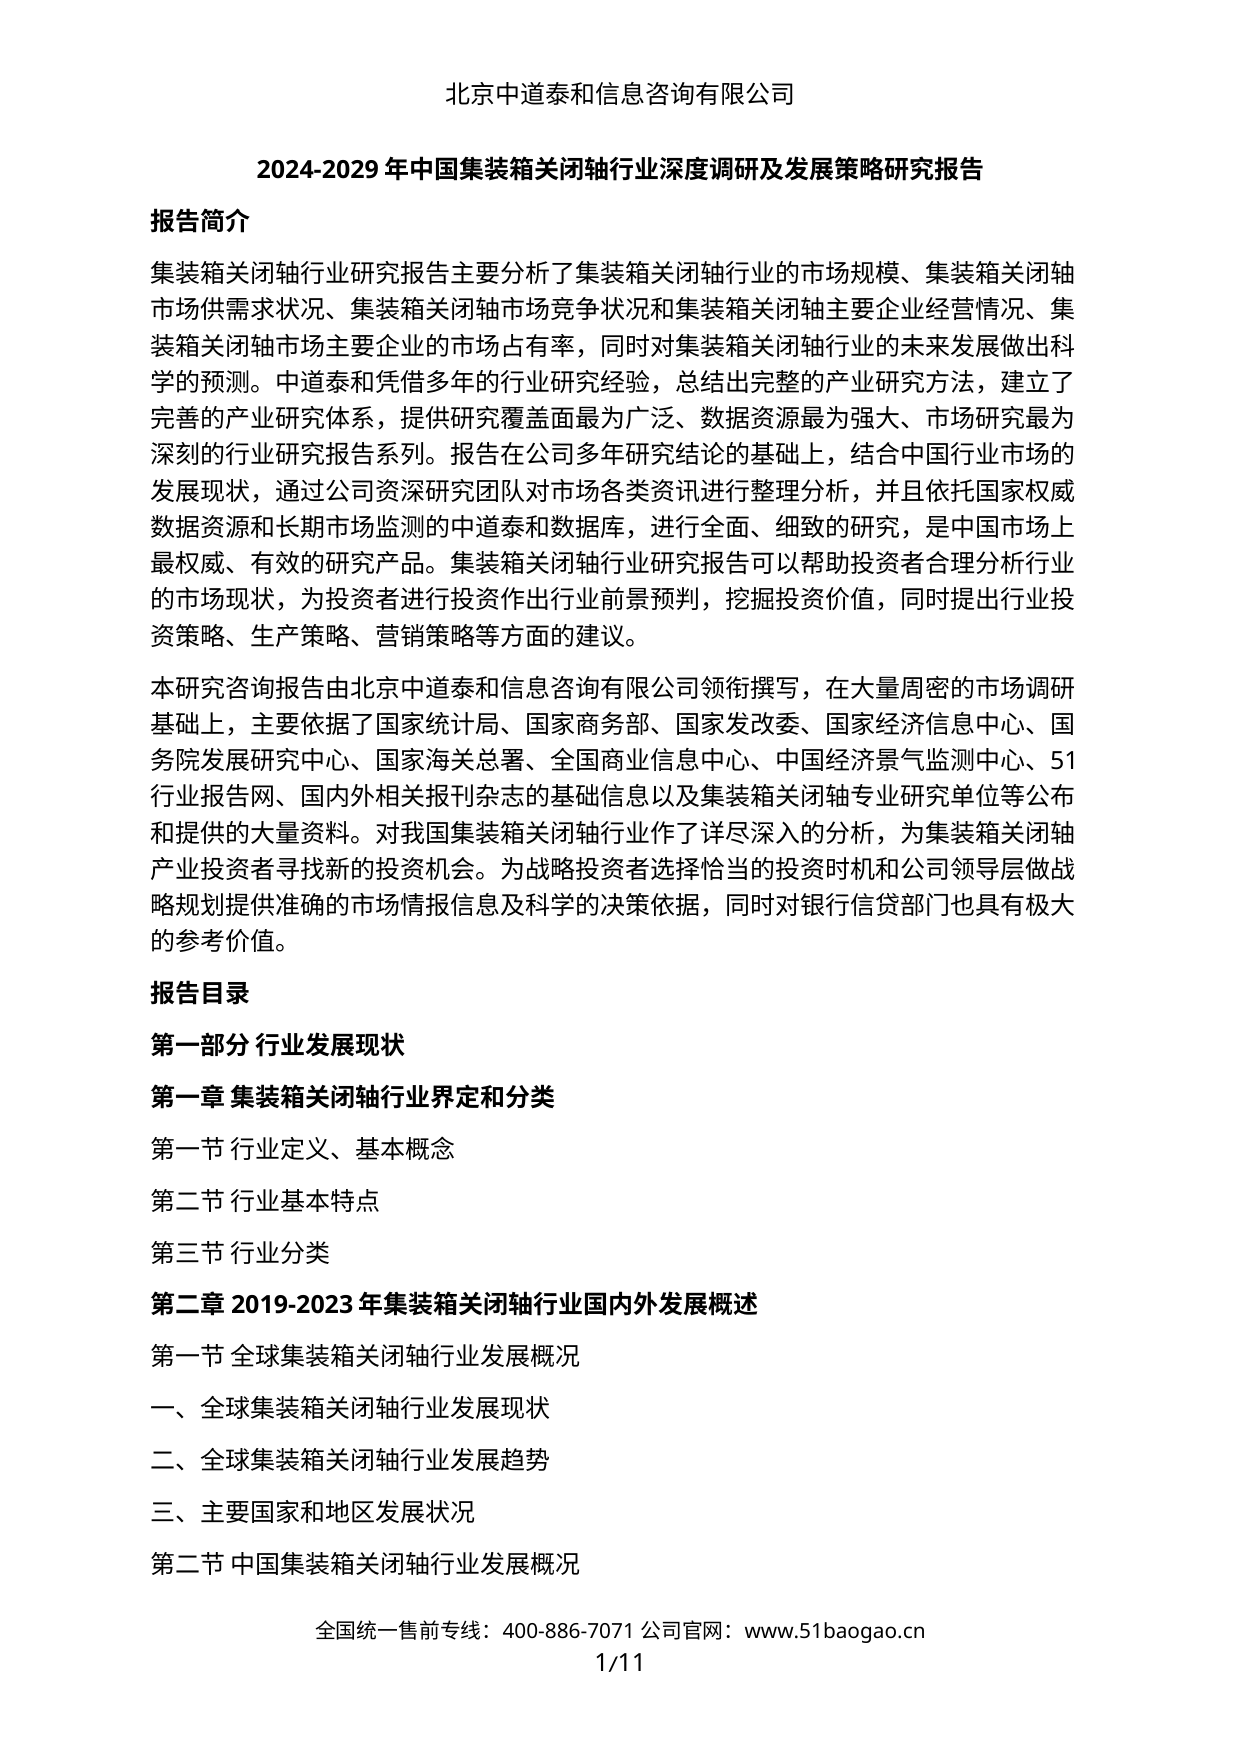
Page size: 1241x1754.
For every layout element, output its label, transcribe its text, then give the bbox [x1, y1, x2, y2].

text 第一节 行业定义、基本概念 [150, 1129, 1090, 1166]
text 报告简介 [150, 202, 1090, 238]
text 第一节 全球集装箱关闭轴行业发展概况 [150, 1337, 1090, 1373]
text 本研究咨询报告由北京中道泰和信息咨询有限公司领衔撰写，在大量周密的市场调研基础上，主要依据了国家统计局、国家商务部、国家发改委、国家经济信息中心、国务院发展研究中心、国家海关总署、全国商业信息中心、中国经济景气监测中心、51行业报告网、国内外相关报刊杂志的基础信息以及集装箱关闭轴专业研究单位等公布和提供的大量资料。对我国集装箱关闭轴行业作了详尽深入的分析，为集装箱关闭轴产业投资者寻找新的投资机会。为战略投资者选择恰当的投资时机和公司领导层做战略规划提供准确的市场情报信息及科学的决策依据，同时对银行信贷部门也具有极大的参考价值。 [150, 668, 1090, 958]
text 第一部分 行业发展现状 [150, 1026, 1090, 1062]
text 2024-2029年中国集装箱关闭轴行业深度调研及发展策略研究报告 [150, 150, 1090, 186]
text 二、全球集装箱关闭轴行业发展趋势 [150, 1441, 1090, 1477]
text 第一章 集装箱关闭轴行业界定和分类 [150, 1077, 1090, 1114]
text 第三节 行业分类 [150, 1233, 1090, 1269]
text 第二节 行业基本特点 [150, 1181, 1090, 1217]
text 集装箱关闭轴行业研究报告主要分析了集装箱关闭轴行业的市场规模、集装箱关闭轴市场供需求状况、集装箱关闭轴市场竞争状况和集装箱关闭轴主要企业经营情况、集装箱关闭轴市场主要企业的市场占有率，同时对集装箱关闭轴行业的未来发展做出科学的预测。中道泰和凭借多年的行业研究经验，总结出完整的产业研究方法，建立了完善的产业研究体系，提供研究覆盖面最为广泛、数据资源最为强大、市场研究最为深刻的行业研究报告系列。报告在公司多年研究结论的基础上，结合中国行业市场的发展现状，通过公司资深研究团队对市场各类资讯进行整理分析，并且依托国家权威数据资源和长期市场监测的中道泰和数据库，进行全面、细致的研究，是中国市场上最权威、有效的研究产品。集装箱关闭轴行业研究报告可以帮助投资者合理分析行业的市场现状，为投资者进行投资作出行业前景预判，挖掘投资价值，同时提出行业投资策略、生产策略、营销策略等方面的建议。 [150, 254, 1090, 652]
text 第二章 2019-2023年集装箱关闭轴行业国内外发展概述 [150, 1285, 1090, 1321]
text 报告目录 [150, 974, 1090, 1010]
text 三、主要国家和地区发展状况 [150, 1492, 1090, 1529]
text 第二节 中国集装箱关闭轴行业发展概况 [150, 1544, 1090, 1581]
text 一、全球集装箱关闭轴行业发展现状 [150, 1389, 1090, 1425]
